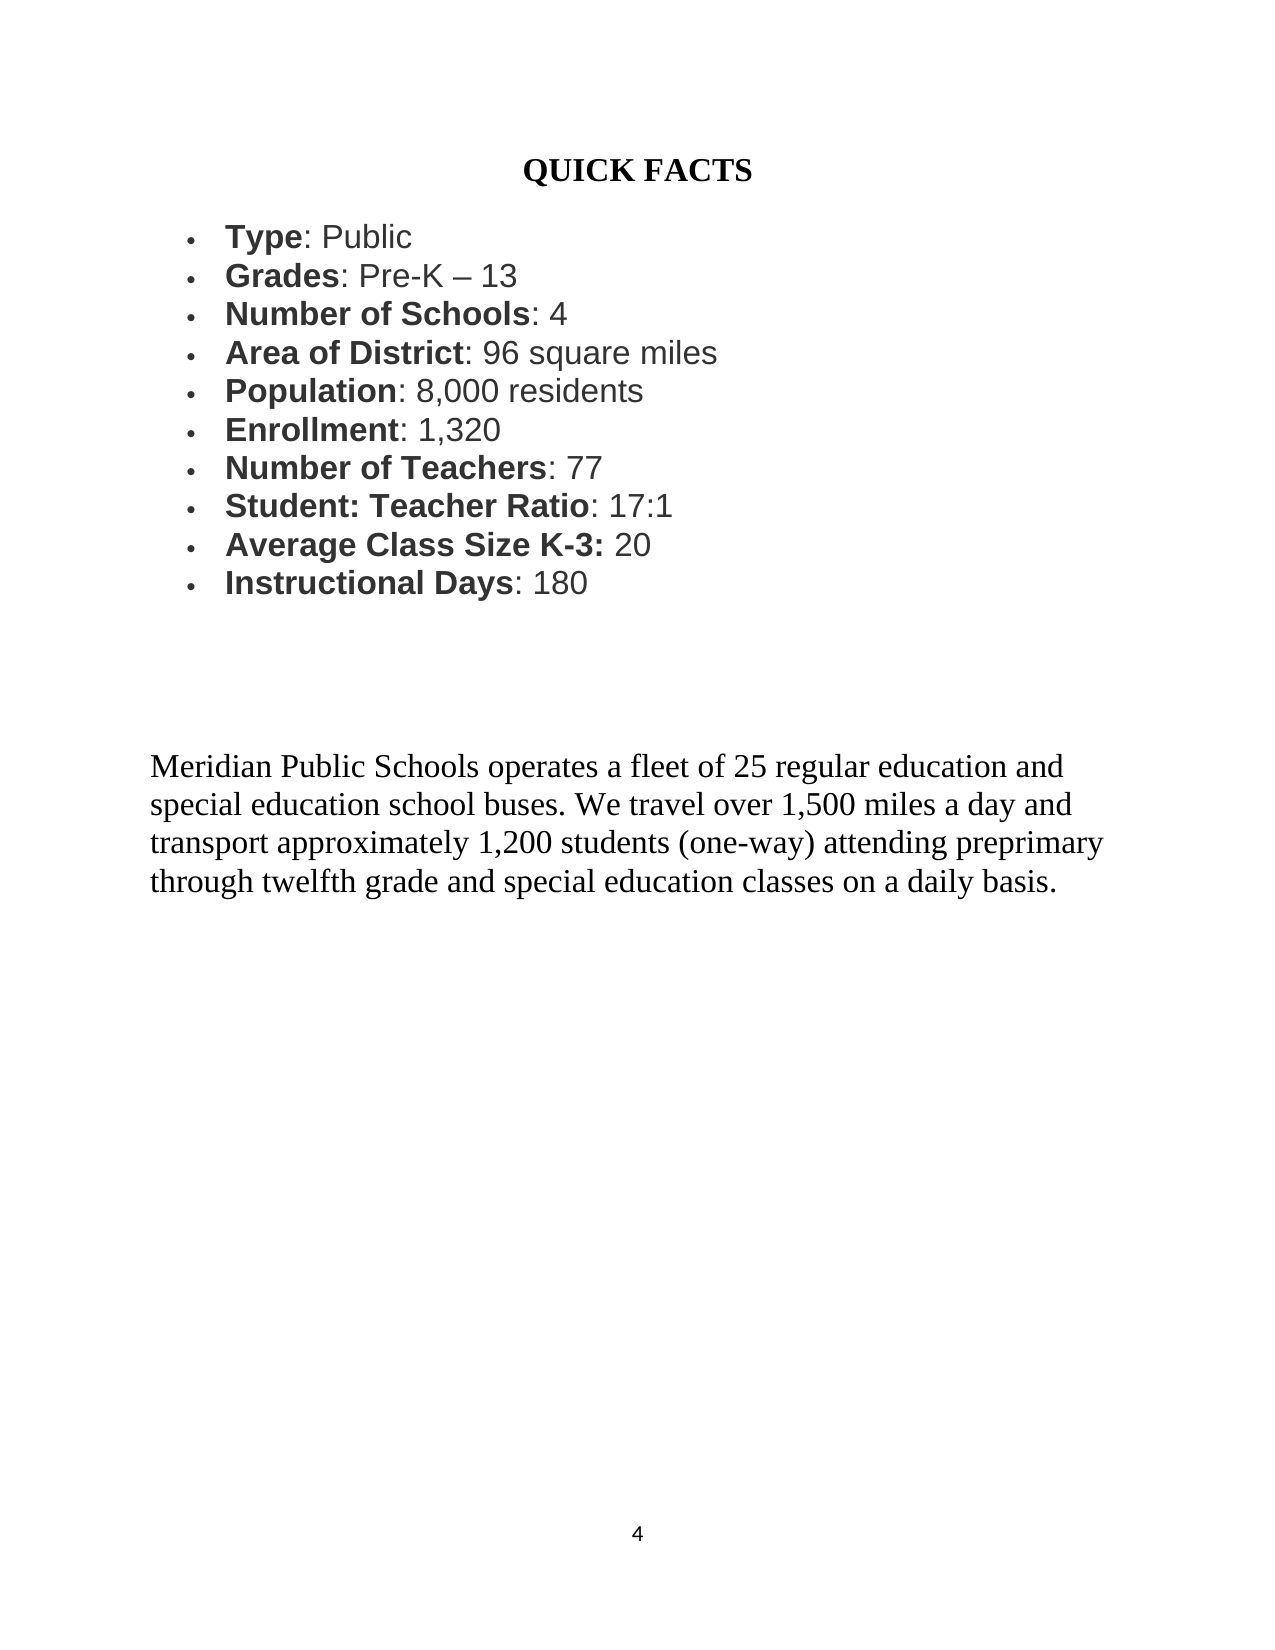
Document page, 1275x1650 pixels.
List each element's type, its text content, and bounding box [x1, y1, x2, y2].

list Area of District: 96 square miles [187, 333, 1125, 371]
list Instructional Days: 180 [187, 563, 1125, 602]
list Number of Teachers: 77 [187, 448, 1125, 487]
list Student: Teacher Ratio: 17:1 [187, 487, 1125, 525]
list Grades: Pre-K – 13 [187, 256, 1125, 294]
text Meridian Public Schools operates a fleet of 25 regular education and special education school buses. We travel over 1,500 miles a day and transport approximately 1,200 students (one-way) attending preprimary through twelfth grade and special education classes on a daily basis. [150, 746, 1125, 899]
list Average Class Size K-3: 20 [187, 525, 1125, 563]
list Population: 8,000 residents [187, 371, 1125, 410]
subtitle QUICK FACTS [150, 150, 1125, 188]
list Enrollment: 1,320 [187, 410, 1125, 448]
list Number of Schools: 4 [187, 294, 1125, 333]
list Type: Public [187, 217, 1125, 256]
